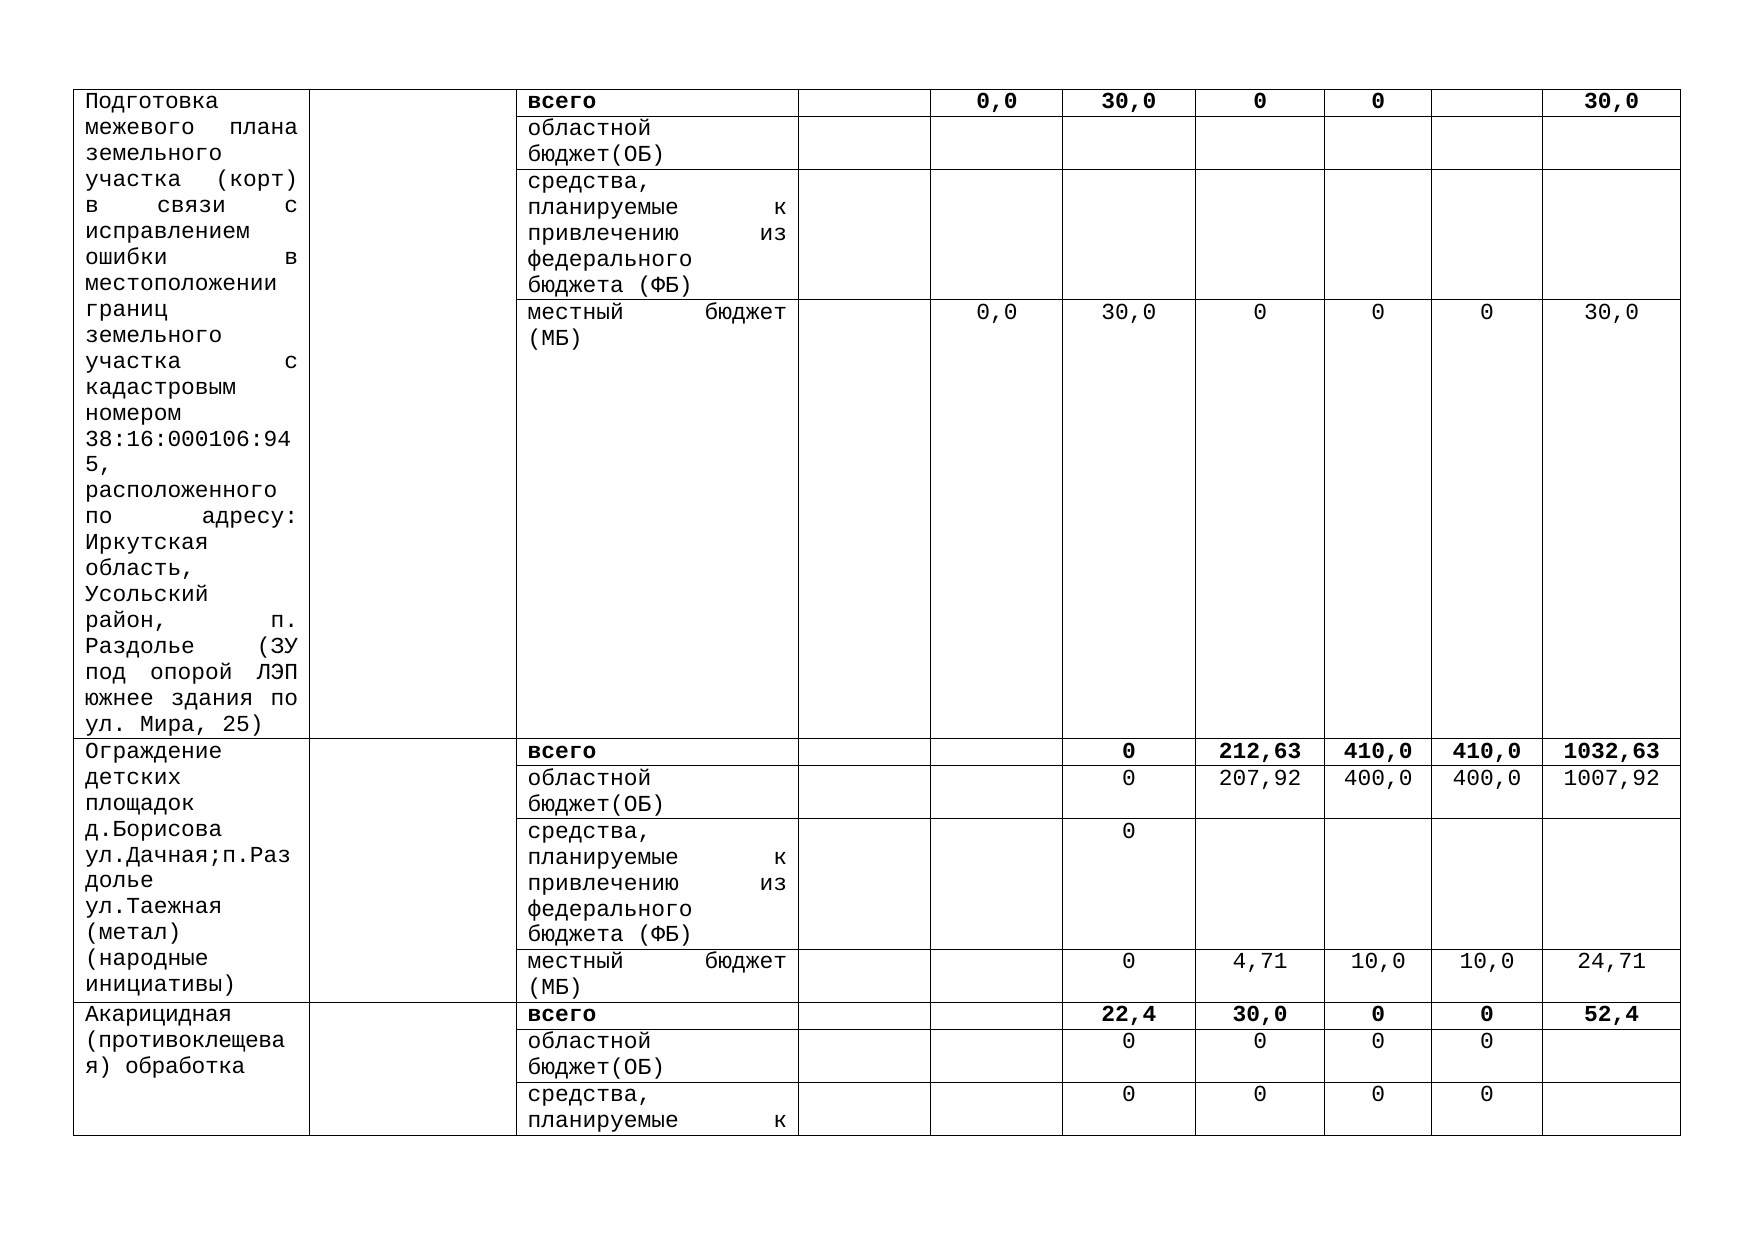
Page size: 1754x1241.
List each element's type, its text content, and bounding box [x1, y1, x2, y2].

table_cell областной бюджет(ОБ) [517, 1030, 798, 1082]
table_cell [931, 117, 1062, 168]
table_cell Ограждение детских площадок д.Борисова ул.Дачная;п.Раздолье ул.Таежная (метал) (народные инициативы) [74, 739, 309, 1002]
table_cell [1432, 170, 1542, 299]
table_cell [1432, 90, 1542, 116]
table_cell [310, 1003, 516, 1134]
table_cell 10,0 [1432, 950, 1542, 1002]
table_cell средства, планируемые к привлечению из федерального бюджета (ФБ) [517, 819, 798, 949]
table_cell [1543, 117, 1680, 168]
table_cell 30,0 [1543, 90, 1680, 116]
table_cell [799, 90, 930, 116]
table_cell [799, 1030, 930, 1082]
table_cell Подготовка межевого плана земельного участка (корт) в связи с исправлением ошибки в местоположении границ земельного участка с кадастровым номером 38:16:000106:945, расположенного по адресу: Иркутская область, Усольский район, п. Раздолье (ЗУ под опорой ЛЭП южнее здания по ул. Мира, 25) [74, 90, 309, 738]
table_cell 4,71 [1196, 950, 1324, 1002]
table_cell [1196, 170, 1324, 299]
table_cell [1196, 819, 1324, 949]
table_cell [931, 819, 1062, 949]
table_cell областной бюджет(ОБ) [517, 117, 798, 168]
table_cell [799, 739, 930, 765]
table_cell 30,0 [1196, 1003, 1324, 1029]
table_cell 52,4 [1543, 1003, 1680, 1029]
table_cell [1325, 170, 1431, 299]
table_cell [799, 1003, 930, 1029]
table_cell 410,0 [1432, 739, 1542, 765]
table_cell всего [517, 90, 798, 116]
table_cell 22,4 [1063, 1003, 1195, 1029]
table_cell [931, 1030, 1062, 1082]
table_cell 400,0 [1325, 766, 1431, 818]
table_cell 0 [1432, 300, 1542, 738]
table_cell всего [517, 1003, 798, 1029]
table_cell [1325, 819, 1431, 949]
table_cell 410,0 [1325, 739, 1431, 765]
table_cell всего [517, 739, 798, 765]
table_cell [1063, 117, 1195, 168]
table_cell 0 [1432, 1030, 1542, 1082]
table_cell 0 [1432, 1003, 1542, 1029]
table_cell 0 [1063, 1083, 1195, 1134]
table_cell 0 [1063, 1030, 1195, 1082]
table_cell [799, 117, 930, 168]
table_cell [799, 170, 930, 299]
table_cell [931, 170, 1062, 299]
table_cell 0 [1063, 819, 1195, 949]
table_cell 0 [1196, 90, 1324, 116]
table_cell [799, 766, 930, 818]
table_cell Акарицидная (противоклещевая) обработка [74, 1003, 309, 1134]
table_cell 0 [1196, 1083, 1324, 1134]
table_cell 30,0 [1063, 90, 1195, 116]
table_cell [1432, 819, 1542, 949]
table_cell 30,0 [1543, 300, 1680, 738]
table_cell 0 [1325, 1003, 1431, 1029]
table_cell 0 [1196, 300, 1324, 738]
table_cell [1543, 1030, 1680, 1082]
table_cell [517, 1083, 798, 1134]
table_cell [1196, 117, 1324, 168]
table_cell 0 [1196, 1030, 1324, 1082]
table_cell [931, 739, 1062, 765]
table_cell [1543, 170, 1680, 299]
table_cell 24,71 [1543, 950, 1680, 1002]
table_cell 212,63 [1196, 739, 1324, 765]
table_cell [1543, 1083, 1680, 1134]
table_cell [799, 819, 930, 949]
table_cell 0,0 [931, 90, 1062, 116]
table_cell 30,0 [1063, 300, 1195, 738]
table_cell [1325, 117, 1431, 168]
table_cell [1432, 117, 1542, 168]
table_cell 1032,63 [1543, 739, 1680, 765]
table_cell 0 [1432, 1083, 1542, 1134]
table_cell [1543, 819, 1680, 949]
table_cell [931, 766, 1062, 818]
table_cell 400,0 [1432, 766, 1542, 818]
table_cell 0 [1063, 950, 1195, 1002]
table_cell 0,0 [931, 300, 1062, 738]
table_cell [931, 1003, 1062, 1029]
table_cell [310, 90, 516, 738]
table_cell 0 [1063, 739, 1195, 765]
table_cell [799, 1083, 930, 1134]
table_cell [799, 300, 930, 738]
table_cell 207,92 [1196, 766, 1324, 818]
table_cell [517, 170, 798, 299]
table_cell местный бюджет (МБ) [517, 950, 798, 1002]
table_cell 1007,92 [1543, 766, 1680, 818]
table_cell 0 [1063, 766, 1195, 818]
table_cell [1063, 170, 1195, 299]
table_cell 0 [1325, 300, 1431, 738]
table_cell [310, 739, 516, 1002]
table_cell [931, 950, 1062, 1002]
table_cell областной бюджет(ОБ) [517, 766, 798, 818]
table_cell 0 [1325, 90, 1431, 116]
table_cell [931, 1083, 1062, 1134]
table_cell [799, 950, 930, 1002]
table_cell 0 [1325, 1030, 1431, 1082]
table_cell 0 [1325, 1083, 1431, 1134]
table_cell 10,0 [1325, 950, 1431, 1002]
table_cell местный бюджет (МБ) [517, 300, 798, 738]
